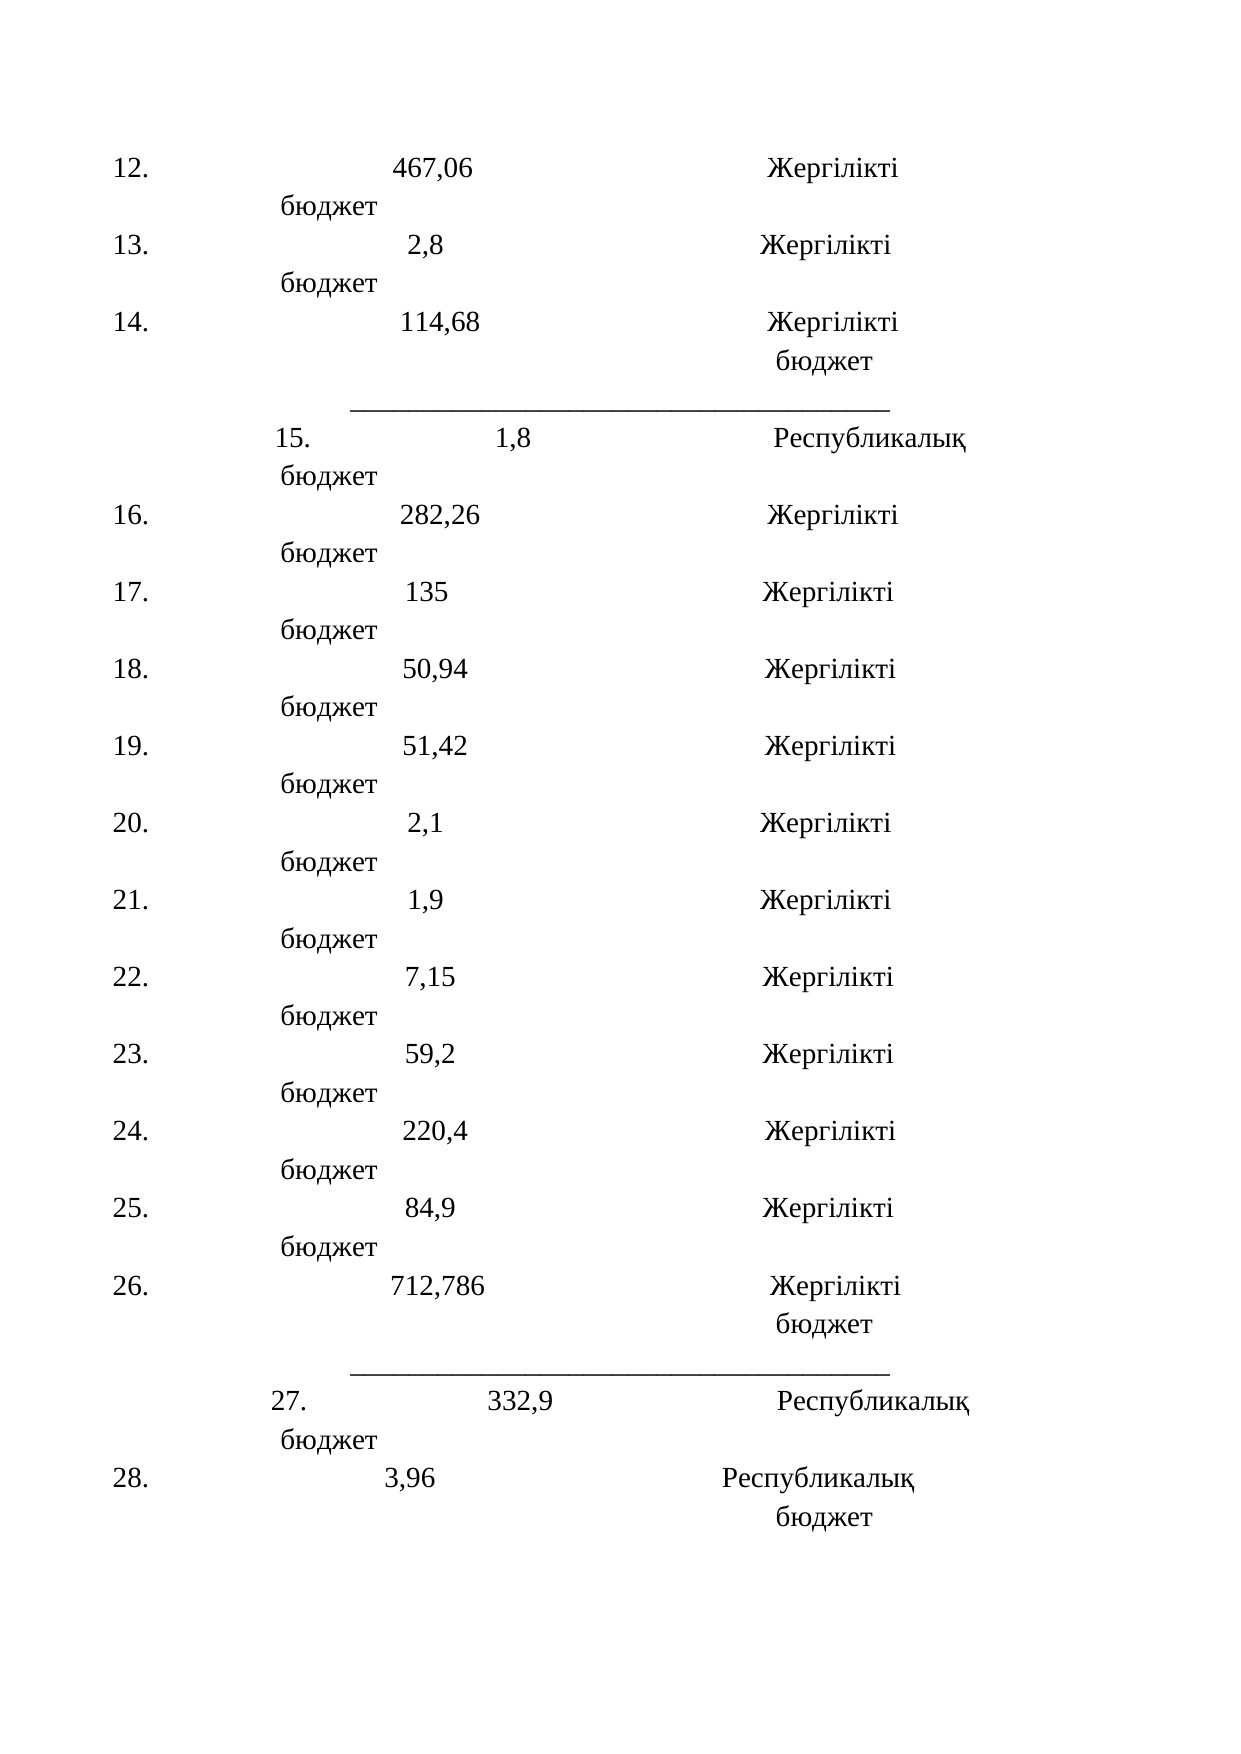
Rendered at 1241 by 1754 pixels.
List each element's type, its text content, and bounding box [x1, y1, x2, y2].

text 22. 7,15 Жергілікті бюджет [112, 959, 1128, 1031]
text 12. 467,06 Жергілікті бюджет [112, 150, 1128, 222]
text 25. 84,9 Жергілікті бюджет [112, 1191, 1128, 1263]
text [112, 1460, 1128, 1532]
text 14. 114,68 Жергілікті бюджет _____________________________________ 15. 1,8 Республикалық бюджет [112, 304, 1128, 492]
text 17. 135 Жергілікті бюджет [112, 574, 1128, 646]
text 26. 712,786 Жергілікті бюджет _____________________________________ 27. 332,9 Республикалық бюджет [112, 1268, 1128, 1455]
text 16. 282,26 Жергілікті бюджет [112, 497, 1128, 569]
text 20. 2,1 Жергілікті бюджет [112, 805, 1128, 877]
text 24. 220,4 Жергілікті бюджет [112, 1113, 1128, 1186]
text 13. 2,8 Жергілікті бюджет [112, 227, 1128, 299]
text 21. 1,9 Жергілікті бюджет [112, 882, 1128, 954]
text 19. 51,42 Жергілікті бюджет [112, 728, 1128, 800]
text 23. 59,2 Жергілікті бюджет [112, 1036, 1128, 1108]
text 18. 50,94 Жергілікті бюджет [112, 651, 1128, 723]
